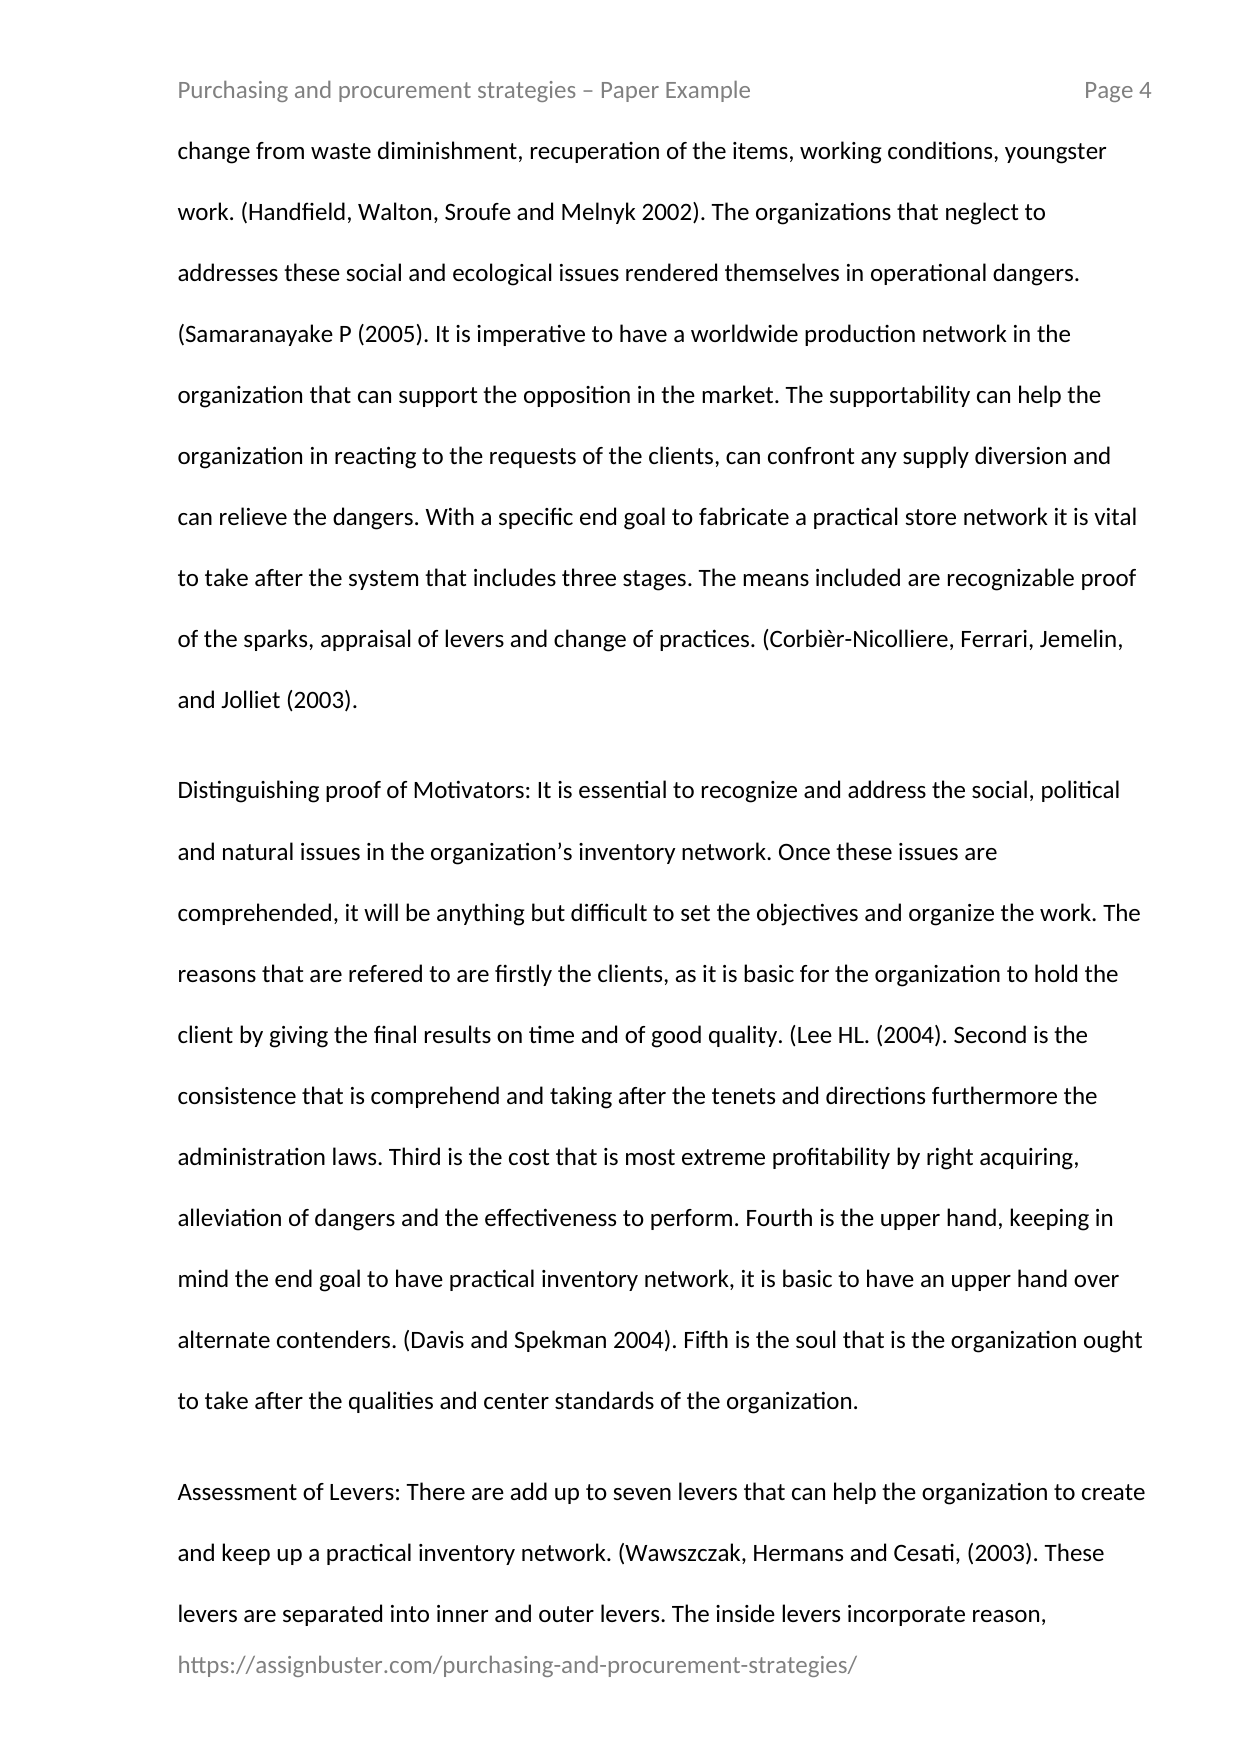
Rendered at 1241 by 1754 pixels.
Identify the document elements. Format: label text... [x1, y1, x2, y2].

text Distinguishing proof of Motivators: It is essential to recognize and address the social, political and natural issues in the organization’s inventory network. Once these issues are comprehended, it will be anything but difficult to set the objectives and organize the work. The reasons that are refered to are firstly the clients, as it is basic for the organization to hold the client by giving the final results on time and of good quality. (Lee HL. (2004). Second is the consistence that is comprehend and taking after the tenets and directions furthermore the administration laws. Third is the cost that is most extreme profitability by right acquiring, alleviation of dangers and the effectiveness to perform. Fourth is the upper hand, keeping in mind the end goal to have practical inventory network, it is basic to have an upper hand over alternate contenders. (Davis and Spekman 2004). Fifth is the soul that is the organization ought to take after the qualities and center standards of the organization. [177, 775, 1152, 1416]
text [177, 135, 1152, 715]
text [177, 1476, 1152, 1628]
